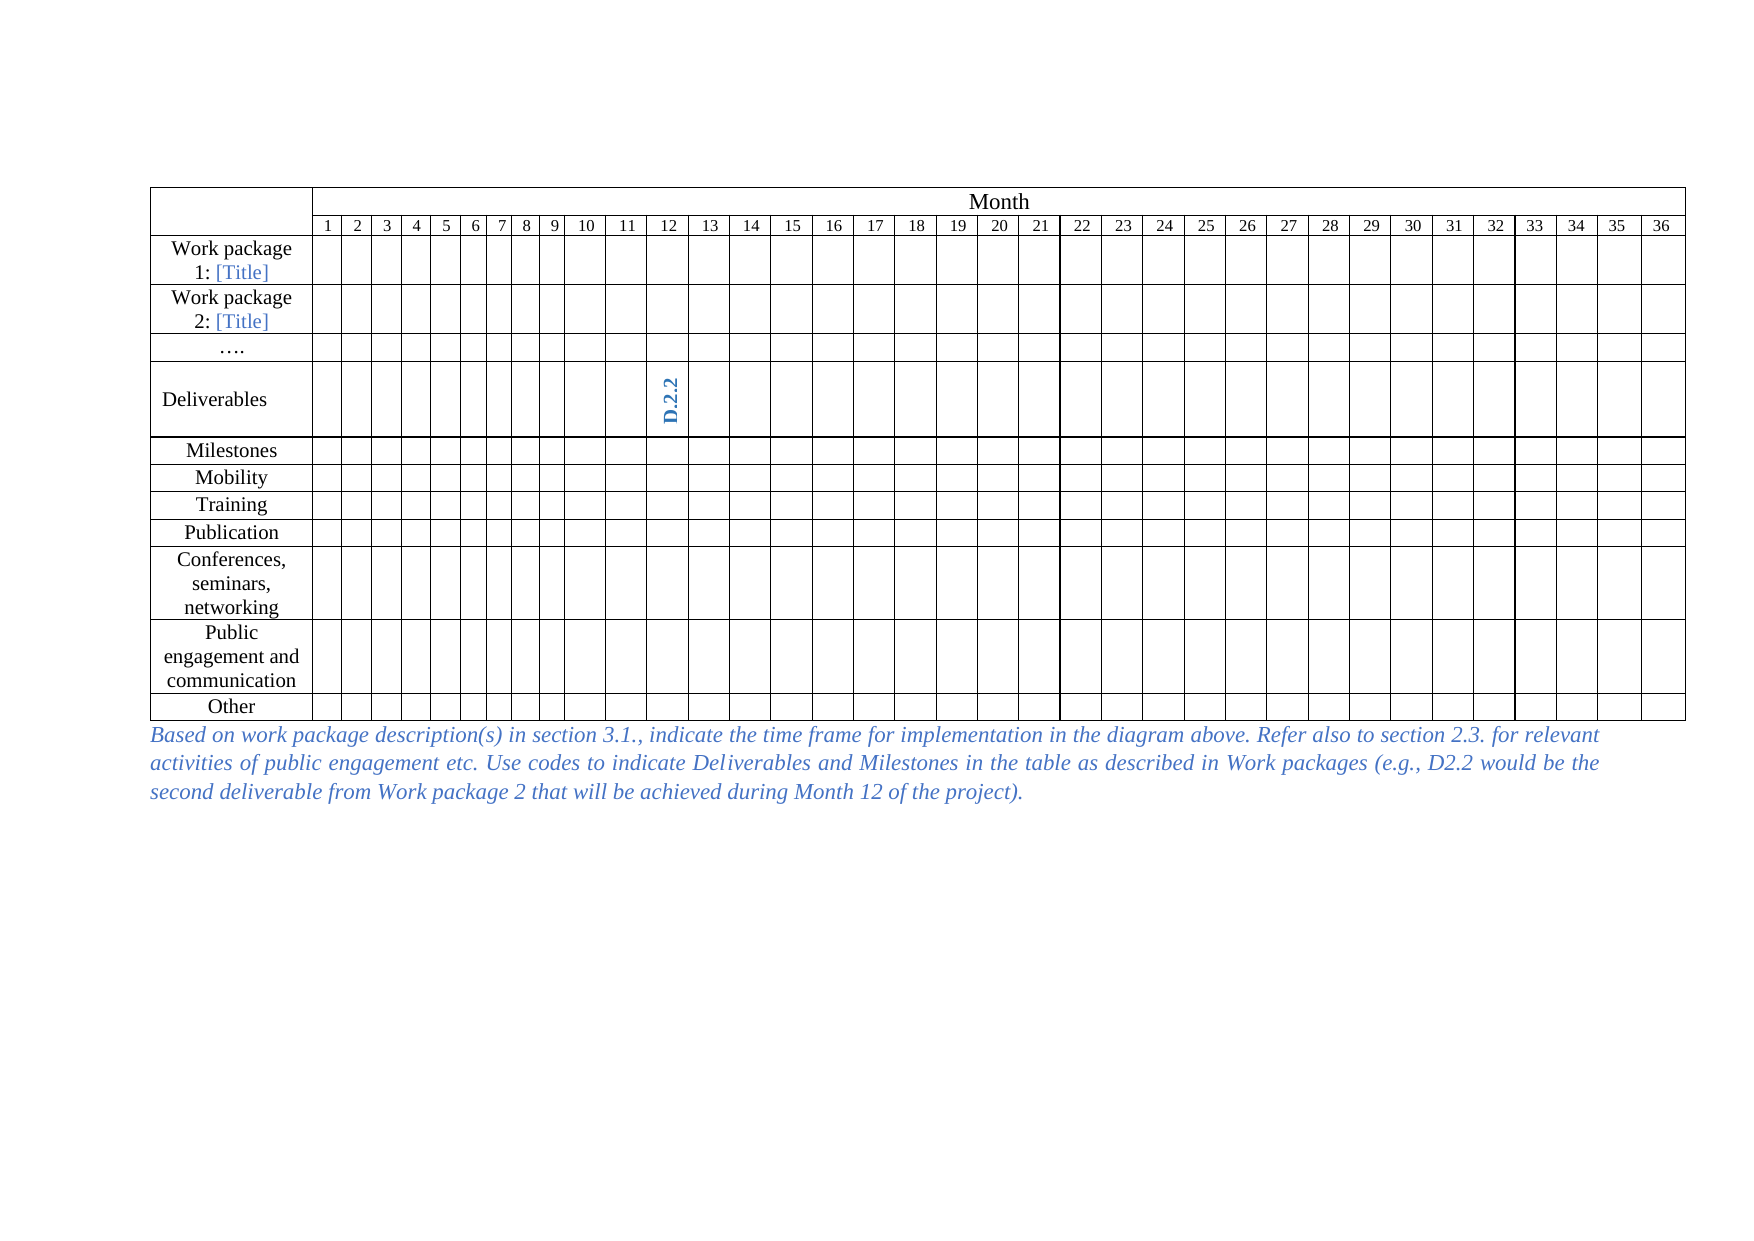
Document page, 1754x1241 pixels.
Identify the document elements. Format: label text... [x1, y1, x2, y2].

table_cell [1143, 334, 1184, 361]
table_cell [402, 285, 430, 333]
table_cell 23 [1102, 216, 1142, 235]
table_cell [1019, 438, 1059, 464]
table_cell [402, 520, 430, 546]
table_cell [540, 334, 564, 361]
table_cell [1309, 520, 1349, 546]
table_cell [372, 492, 401, 519]
table_cell [565, 438, 605, 464]
table_cell [895, 520, 936, 546]
table_cell [730, 236, 770, 284]
table_cell [342, 362, 371, 436]
table_cell [342, 492, 371, 519]
table_cell [895, 547, 936, 619]
table_cell [1557, 465, 1597, 491]
table_cell [342, 465, 371, 491]
table_cell [402, 547, 430, 619]
table_cell [1019, 547, 1059, 619]
table_cell [1516, 334, 1556, 361]
table_cell [1226, 334, 1266, 361]
table_cell [1061, 334, 1101, 361]
table_cell [730, 285, 770, 333]
table_cell [1019, 620, 1059, 692]
table_cell [1185, 520, 1225, 546]
table_cell 29 [1350, 216, 1390, 235]
table_cell [1516, 236, 1556, 284]
table_cell [402, 438, 430, 464]
table_cell [1350, 334, 1390, 361]
table_cell [689, 547, 729, 619]
table_cell [565, 236, 605, 284]
table_cell [1061, 236, 1101, 284]
table_cell [771, 520, 812, 546]
table_cell [1433, 285, 1473, 333]
table_cell [730, 694, 770, 720]
table_cell …. [151, 334, 312, 361]
table_cell 26 [1226, 216, 1266, 235]
table_cell [431, 465, 460, 491]
table_cell [1309, 492, 1349, 519]
table_cell [1019, 334, 1059, 361]
table_cell [1309, 465, 1349, 491]
table_cell [540, 547, 564, 619]
table_cell [565, 620, 605, 692]
table_cell [1642, 520, 1685, 546]
table_cell 34 [1557, 216, 1597, 235]
table_cell [540, 694, 564, 720]
table_cell [606, 492, 646, 519]
table_cell [487, 438, 511, 464]
table_cell [606, 694, 646, 720]
table_cell [540, 620, 564, 692]
table_cell [487, 334, 511, 361]
table_cell 20 [978, 216, 1018, 235]
table_cell [771, 492, 812, 519]
table_cell [565, 694, 605, 720]
table_cell Training [151, 492, 312, 519]
table_cell [689, 438, 729, 464]
table_cell [606, 465, 646, 491]
table_cell [606, 438, 646, 464]
table_cell [895, 492, 936, 519]
table_cell [1391, 465, 1432, 491]
table_cell [540, 438, 564, 464]
table_cell [565, 520, 605, 546]
table_cell [854, 465, 894, 491]
table_cell [1642, 236, 1685, 284]
table_cell [1143, 285, 1184, 333]
table_cell [1391, 362, 1432, 436]
table_cell [1391, 492, 1432, 519]
table_cell [1598, 334, 1641, 361]
table_cell [1516, 465, 1556, 491]
table_cell [1391, 438, 1432, 464]
table_cell [1309, 285, 1349, 333]
table_cell [937, 547, 977, 619]
table_cell [978, 694, 1018, 720]
table_cell [1642, 694, 1685, 720]
table_cell [1226, 620, 1266, 692]
table_cell [540, 465, 564, 491]
table_cell 33 [1516, 216, 1556, 235]
table_cell [647, 438, 688, 464]
table_cell [730, 547, 770, 619]
table_cell [431, 334, 460, 361]
table_cell [372, 520, 401, 546]
table_cell Work package 2: [Title] [151, 285, 312, 333]
table_cell [372, 465, 401, 491]
table_cell [313, 362, 341, 436]
table_cell [854, 438, 894, 464]
table_cell [372, 438, 401, 464]
table_cell [1267, 620, 1308, 692]
table_cell [978, 520, 1018, 546]
table_cell [647, 547, 688, 619]
table_cell [1557, 492, 1597, 519]
table_cell [771, 236, 812, 284]
table_cell [1350, 694, 1390, 720]
table_cell [771, 465, 812, 491]
table_cell [431, 620, 460, 692]
table_cell [540, 236, 564, 284]
table_cell [606, 547, 646, 619]
table_cell [313, 334, 341, 361]
table_cell [1350, 520, 1390, 546]
table_cell [540, 362, 564, 436]
table_cell [937, 334, 977, 361]
table_cell Other [151, 694, 312, 720]
table_cell [313, 547, 341, 619]
table_cell [647, 236, 688, 284]
table_cell [1557, 620, 1597, 692]
table_cell [606, 362, 646, 436]
table_cell [1143, 694, 1184, 720]
table_cell [1350, 465, 1390, 491]
table_cell [1433, 362, 1473, 436]
table_cell [1474, 236, 1514, 284]
table_cell 36 [1642, 216, 1685, 235]
table_cell [402, 465, 430, 491]
table_cell [813, 285, 853, 333]
table_cell [1557, 362, 1597, 436]
table_cell [1143, 362, 1184, 436]
table_cell 32 [1474, 216, 1514, 235]
table_cell [1226, 236, 1266, 284]
table_cell D.2.2 [647, 362, 688, 436]
table_cell [978, 465, 1018, 491]
table_cell [512, 547, 539, 619]
table_cell [431, 438, 460, 464]
table_cell [937, 465, 977, 491]
table_cell [487, 620, 511, 692]
table_cell [895, 236, 936, 284]
table_cell [978, 492, 1018, 519]
table_cell [1226, 465, 1266, 491]
table_cell [372, 362, 401, 436]
table_cell [402, 694, 430, 720]
table_cell [730, 362, 770, 436]
table_cell [461, 285, 486, 333]
table_cell [565, 334, 605, 361]
table_cell [647, 520, 688, 546]
table_cell [771, 620, 812, 692]
table_cell [689, 694, 729, 720]
table_cell [1474, 465, 1514, 491]
table_cell [1061, 492, 1101, 519]
table_cell [1102, 520, 1142, 546]
table_cell [512, 694, 539, 720]
table_header [151, 188, 312, 235]
table_cell [771, 547, 812, 619]
table_cell [461, 694, 486, 720]
table_cell [813, 362, 853, 436]
table_cell [1474, 520, 1514, 546]
table_cell [1598, 520, 1641, 546]
table_cell [1557, 520, 1597, 546]
table_cell [431, 492, 460, 519]
table_cell [1598, 236, 1641, 284]
table_cell [342, 334, 371, 361]
table_cell [487, 236, 511, 284]
table_cell [1143, 547, 1184, 619]
table_cell [1019, 520, 1059, 546]
table_cell [1185, 620, 1225, 692]
table_cell [1102, 285, 1142, 333]
table_cell 13 [689, 216, 729, 235]
table_cell [689, 492, 729, 519]
table_cell [540, 520, 564, 546]
table_cell [813, 547, 853, 619]
table_cell [1102, 438, 1142, 464]
table_cell [1350, 236, 1390, 284]
table_cell Mobility [151, 465, 312, 491]
table_cell [1185, 547, 1225, 619]
table_cell 25 [1185, 216, 1225, 235]
table_cell [342, 236, 371, 284]
table_cell [978, 334, 1018, 361]
table_cell [978, 285, 1018, 333]
table_cell [1474, 438, 1514, 464]
table_cell [1433, 492, 1473, 519]
table_cell [1642, 547, 1685, 619]
table_cell [895, 620, 936, 692]
table_cell [402, 362, 430, 436]
table_cell [1642, 334, 1685, 361]
table_cell [1185, 236, 1225, 284]
table_cell [813, 694, 853, 720]
table_cell [1433, 620, 1473, 692]
table_cell [1516, 547, 1556, 619]
table_cell [1391, 285, 1432, 333]
table_cell 24 [1143, 216, 1184, 235]
table_cell 28 [1309, 216, 1349, 235]
table_cell [606, 334, 646, 361]
table_cell [461, 465, 486, 491]
table_cell [813, 236, 853, 284]
table_cell [771, 694, 812, 720]
table_cell [1185, 492, 1225, 519]
table_cell [1642, 285, 1685, 333]
table_cell [1309, 438, 1349, 464]
table_cell 19 [937, 216, 977, 235]
table_cell [1102, 362, 1142, 436]
table_cell [313, 520, 341, 546]
table_cell [487, 547, 511, 619]
table_cell [1019, 236, 1059, 284]
table_cell [689, 285, 729, 333]
table_cell [487, 520, 511, 546]
table_cell [1267, 236, 1308, 284]
table_cell [854, 334, 894, 361]
table_cell [313, 438, 341, 464]
table_cell Work package 1: [Title] [151, 236, 312, 284]
table_cell [1267, 362, 1308, 436]
table_cell [1019, 492, 1059, 519]
table_cell Milestones [151, 438, 312, 464]
table_cell [1557, 236, 1597, 284]
table_cell [771, 334, 812, 361]
table_cell 16 [813, 216, 853, 235]
table_cell 15 [771, 216, 812, 235]
table_cell [512, 465, 539, 491]
table_cell [813, 334, 853, 361]
table_cell [565, 285, 605, 333]
table_cell [1019, 694, 1059, 720]
table_cell [1102, 236, 1142, 284]
table_cell [1267, 438, 1308, 464]
table_cell [1061, 362, 1101, 436]
table_cell [565, 362, 605, 436]
table_cell [1019, 285, 1059, 333]
table_cell [342, 285, 371, 333]
table_cell [689, 465, 729, 491]
table_cell [895, 334, 936, 361]
table_cell [647, 285, 688, 333]
table_cell [1309, 620, 1349, 692]
table_cell [937, 438, 977, 464]
table_cell [512, 334, 539, 361]
table_cell [1143, 520, 1184, 546]
table_cell [1516, 620, 1556, 692]
table_cell [854, 620, 894, 692]
table_cell [1019, 362, 1059, 436]
table_cell [402, 620, 430, 692]
table_cell [1598, 547, 1641, 619]
table_cell [606, 285, 646, 333]
table_cell [372, 694, 401, 720]
table_cell [1185, 362, 1225, 436]
table_cell [895, 694, 936, 720]
table_cell 1 [313, 216, 341, 235]
table_cell 3 [372, 216, 401, 235]
table_cell [1433, 334, 1473, 361]
table_cell [647, 465, 688, 491]
table_cell [1598, 492, 1641, 519]
table_cell [313, 465, 341, 491]
table_cell [313, 620, 341, 692]
table_cell [1267, 520, 1308, 546]
table_cell [1474, 285, 1514, 333]
table_cell [1143, 492, 1184, 519]
table_cell [1350, 438, 1390, 464]
table_cell [402, 236, 430, 284]
table_cell 22 [1061, 216, 1101, 235]
table_cell [313, 285, 341, 333]
table_cell [1102, 334, 1142, 361]
table_cell [431, 236, 460, 284]
table_cell [647, 694, 688, 720]
table_cell [512, 438, 539, 464]
table_cell [1516, 285, 1556, 333]
table_cell [1391, 520, 1432, 546]
table_cell [342, 520, 371, 546]
table_cell [1598, 438, 1641, 464]
table_cell [540, 492, 564, 519]
table_cell [813, 438, 853, 464]
table_cell [730, 438, 770, 464]
table_cell [1267, 492, 1308, 519]
table_cell [895, 465, 936, 491]
table_cell [1433, 547, 1473, 619]
table_cell [1267, 547, 1308, 619]
table_cell [689, 520, 729, 546]
table_cell [565, 465, 605, 491]
table_cell [1433, 438, 1473, 464]
table_cell [1474, 362, 1514, 436]
table_cell [1433, 465, 1473, 491]
table_cell [1102, 694, 1142, 720]
table_cell [1474, 547, 1514, 619]
table_cell [1309, 362, 1349, 436]
table_cell [1474, 694, 1514, 720]
table_cell [1642, 492, 1685, 519]
table_cell [937, 285, 977, 333]
table_cell 11 [606, 216, 646, 235]
table_cell [1557, 547, 1597, 619]
table_cell [854, 285, 894, 333]
table_cell [372, 334, 401, 361]
table_cell [1350, 285, 1390, 333]
table_cell [540, 285, 564, 333]
table_cell [1226, 285, 1266, 333]
table_cell [771, 362, 812, 436]
table_cell [978, 362, 1018, 436]
table_cell [1061, 620, 1101, 692]
table_cell 17 [854, 216, 894, 235]
table_cell [1598, 465, 1641, 491]
table_cell [1309, 547, 1349, 619]
table_cell [1061, 520, 1101, 546]
table_cell [372, 236, 401, 284]
table_cell [1598, 620, 1641, 692]
table_cell [342, 547, 371, 619]
table_cell [461, 362, 486, 436]
table_cell [461, 620, 486, 692]
table_cell [854, 236, 894, 284]
table_cell [1557, 694, 1597, 720]
table_cell [854, 492, 894, 519]
table_cell [730, 334, 770, 361]
table_cell [813, 620, 853, 692]
table_cell [647, 492, 688, 519]
table_cell [487, 492, 511, 519]
table_cell [461, 438, 486, 464]
table_cell [1309, 236, 1349, 284]
table_cell 2 [342, 216, 371, 235]
table_cell 31 [1433, 216, 1473, 235]
table_cell [313, 694, 341, 720]
table_cell 10 [565, 216, 605, 235]
table_header Month [313, 188, 1685, 214]
table_cell [854, 362, 894, 436]
table_cell [342, 694, 371, 720]
table_cell [978, 236, 1018, 284]
table_cell [1433, 694, 1473, 720]
table_cell [730, 520, 770, 546]
table_cell [461, 236, 486, 284]
table_cell [1061, 285, 1101, 333]
table_cell [565, 492, 605, 519]
table_cell [1598, 285, 1641, 333]
table_cell [1019, 465, 1059, 491]
table_cell [1516, 520, 1556, 546]
table_cell [771, 285, 812, 333]
table_cell [1226, 694, 1266, 720]
table_cell [342, 438, 371, 464]
table_cell [1474, 620, 1514, 692]
table_cell [402, 334, 430, 361]
table_cell [1516, 492, 1556, 519]
table_cell [1642, 362, 1685, 436]
table_cell [1642, 620, 1685, 692]
table_cell [689, 620, 729, 692]
table_cell [512, 520, 539, 546]
table_cell [1433, 236, 1473, 284]
table_cell 14 [730, 216, 770, 235]
table_cell [431, 547, 460, 619]
table_cell 7 [487, 216, 511, 235]
table_cell 5 [431, 216, 460, 235]
table_cell [1350, 620, 1390, 692]
table_cell [1642, 438, 1685, 464]
table_cell [1267, 285, 1308, 333]
table_cell [1350, 362, 1390, 436]
table_cell [771, 438, 812, 464]
table_cell [1642, 465, 1685, 491]
table_cell [606, 620, 646, 692]
table_cell [431, 520, 460, 546]
table_cell [487, 362, 511, 436]
table_cell [689, 236, 729, 284]
table_cell [1391, 334, 1432, 361]
table_cell Conferences, seminars, networking [151, 547, 312, 619]
table_cell [1267, 465, 1308, 491]
table_cell [1185, 465, 1225, 491]
table_cell [1433, 520, 1473, 546]
table_cell [1185, 438, 1225, 464]
table_cell [512, 285, 539, 333]
table_cell [1226, 438, 1266, 464]
table_cell [1185, 694, 1225, 720]
table_cell [1226, 362, 1266, 436]
table_cell [854, 520, 894, 546]
table_cell [1267, 334, 1308, 361]
table_cell [1516, 694, 1556, 720]
table_cell 9 [540, 216, 564, 235]
table_cell [1516, 438, 1556, 464]
table_cell [895, 438, 936, 464]
table_cell 30 [1391, 216, 1432, 235]
table_cell [937, 362, 977, 436]
table_cell [313, 236, 341, 284]
table_cell [431, 694, 460, 720]
table_cell [978, 438, 1018, 464]
table_cell [647, 334, 688, 361]
table_cell [1309, 694, 1349, 720]
table_cell [1557, 334, 1597, 361]
table_cell [1350, 492, 1390, 519]
table_cell [813, 492, 853, 519]
table_cell [689, 362, 729, 436]
table_cell [1309, 334, 1349, 361]
table_cell 12 [647, 216, 688, 235]
table_cell Deliverables [151, 362, 312, 436]
table_cell 6 [461, 216, 486, 235]
table_cell [1391, 236, 1432, 284]
table_cell [372, 620, 401, 692]
table_cell [1061, 694, 1101, 720]
table_cell 21 [1019, 216, 1059, 235]
table_cell 27 [1267, 216, 1308, 235]
table_cell [431, 285, 460, 333]
table_cell [937, 694, 977, 720]
table_cell [1557, 438, 1597, 464]
table_cell [937, 620, 977, 692]
table_cell [487, 285, 511, 333]
table_cell [565, 547, 605, 619]
table_cell [512, 492, 539, 519]
table_cell [606, 236, 646, 284]
table_cell [647, 620, 688, 692]
table_cell [1102, 492, 1142, 519]
table_cell 4 [402, 216, 430, 235]
table_cell [372, 547, 401, 619]
table_cell Public engagement and communication [151, 620, 312, 692]
table_cell [313, 492, 341, 519]
table_cell [461, 492, 486, 519]
table_cell [1598, 694, 1641, 720]
table_cell [1226, 492, 1266, 519]
table_cell [461, 547, 486, 619]
table_cell 8 [512, 216, 539, 235]
table_cell [1185, 285, 1225, 333]
table_cell [1143, 438, 1184, 464]
table_cell [854, 547, 894, 619]
table_cell [512, 620, 539, 692]
table_cell 18 [895, 216, 936, 235]
table_cell [813, 520, 853, 546]
table_cell [1143, 236, 1184, 284]
table_cell [1102, 620, 1142, 692]
table_cell [431, 362, 460, 436]
table_cell [854, 694, 894, 720]
table_cell [689, 334, 729, 361]
table_cell [1143, 620, 1184, 692]
table_cell [1391, 694, 1432, 720]
table_cell [937, 520, 977, 546]
table_cell [1102, 547, 1142, 619]
table_cell [512, 236, 539, 284]
table_cell [895, 285, 936, 333]
table_cell [730, 620, 770, 692]
table_cell [895, 362, 936, 436]
table_cell [461, 334, 486, 361]
table_cell [937, 492, 977, 519]
table_cell [1143, 465, 1184, 491]
table_cell [487, 465, 511, 491]
table_cell [730, 465, 770, 491]
table_cell [937, 236, 977, 284]
table_cell [1061, 438, 1101, 464]
table_cell [1391, 547, 1432, 619]
table_cell [487, 694, 511, 720]
table_cell [978, 547, 1018, 619]
table_cell [1267, 694, 1308, 720]
table_cell 35 [1598, 216, 1641, 235]
table_cell [1516, 362, 1556, 436]
table_cell [813, 465, 853, 491]
table_cell [461, 520, 486, 546]
table_cell [1474, 334, 1514, 361]
table_cell [730, 492, 770, 519]
table_cell [512, 362, 539, 436]
table_cell [1557, 285, 1597, 333]
table_cell [1102, 465, 1142, 491]
table_cell Publication [151, 520, 312, 546]
table_cell [1185, 334, 1225, 361]
text Based on work package description(s) in section 3.1., indicate the time frame for implementation in the diagram above. Refer also to section 2.3. for relevant activities of public engagement etc. Use codes to indicate Deliverables and Milestones in the table as described in Work packages (e.g., D2.2 would be the second deliverable from Work package 2 that will be achieved during Month 12 of the project). [150, 721, 1604, 804]
table_cell [1061, 465, 1101, 491]
table_cell [1350, 547, 1390, 619]
table_cell [1391, 620, 1432, 692]
table_cell [372, 285, 401, 333]
table_cell [1474, 492, 1514, 519]
table_cell [1226, 547, 1266, 619]
table_cell [606, 520, 646, 546]
table_cell [1226, 520, 1266, 546]
table_cell [402, 492, 430, 519]
table_cell [1598, 362, 1641, 436]
table_cell [1061, 547, 1101, 619]
table_cell [978, 620, 1018, 692]
table_cell [342, 620, 371, 692]
